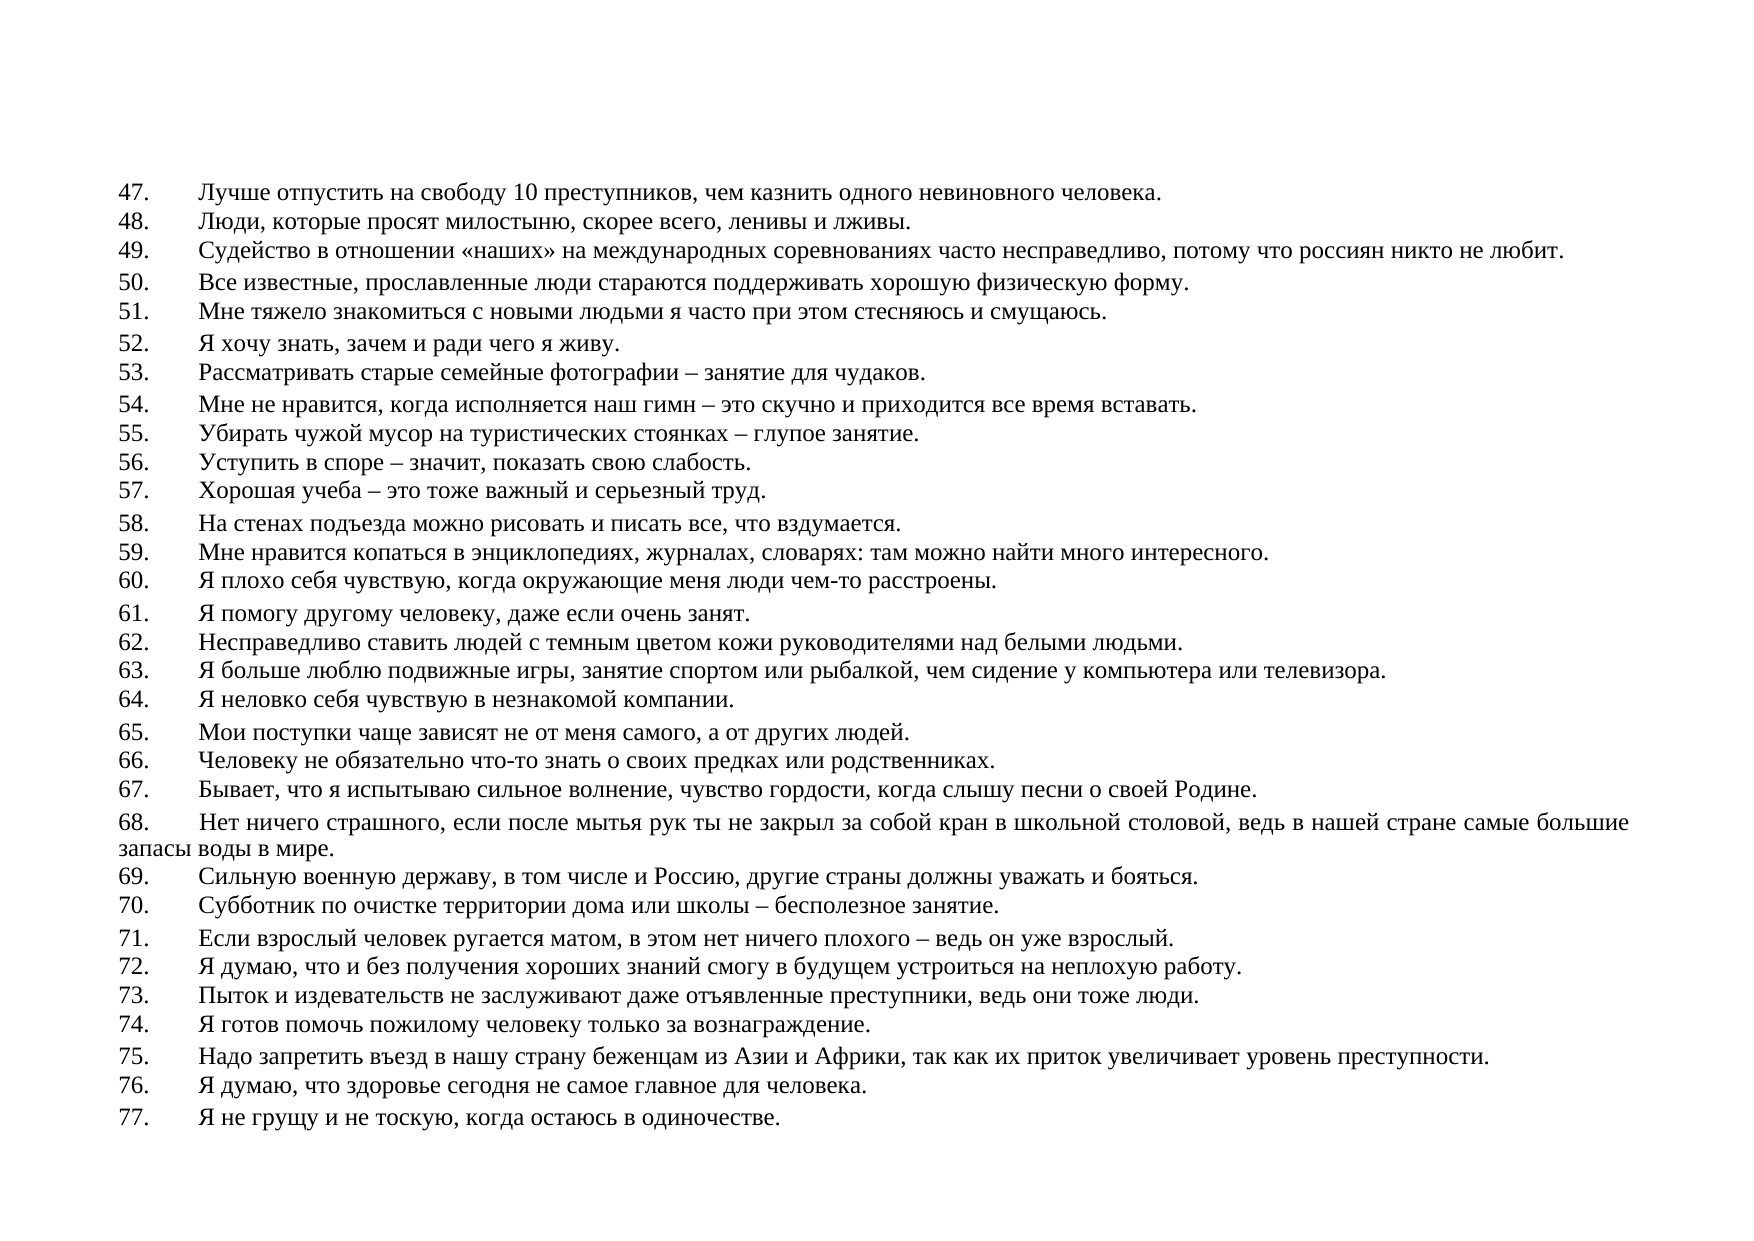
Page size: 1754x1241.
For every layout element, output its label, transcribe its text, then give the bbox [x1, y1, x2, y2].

list Судейство в отношении «наших» на международных соревнованиях часто несправедливо, потому что россиян никто не любит. [118, 235, 1631, 263]
list Я хочу знать, зачем и ради чего я живу. [118, 331, 1631, 357]
title Рассматривать старые семейные фотографии – занятие для чудаков. [118, 357, 1631, 386]
list Мне тяжело знакомиться с новыми людьми я часто при этом стесняюсь и смущаюсь. [118, 296, 1631, 324]
list Пыток и издевательств не заслуживают даже отъявленные преступники, ведь они тоже люди. [118, 980, 1631, 1009]
list Уступить в споре – значит, показать свою слабость. [118, 447, 1631, 476]
list Я плохо себя чувствую, когда окружающие меня люди чем-то расстроены. [118, 566, 1631, 594]
title Человеку не обязательно что-то знать о своих предках или родственниках. [118, 745, 1631, 774]
list Я больше люблю подвижные игры, занятие спортом или рыбалкой, чем сидение у компьютера или телевизора. [118, 655, 1631, 684]
list Мне нравится копаться в энциклопедиях, журналах, словарях: там можно найти много интересного. [118, 537, 1631, 566]
list Несправедливо ставить людей с темным цветом кожи руководителями над белыми людьми. [118, 627, 1631, 655]
list Сильную военную державу, в том числе и Россию, другие страны должны уважать и бояться. [118, 861, 1631, 890]
list Хорошая учеба – это тоже важный и серьезный труд. [118, 476, 1631, 504]
list Я думаю, что здоровье сегодня не самое главное для человека. [118, 1070, 1631, 1099]
list Если взрослый человек ругается матом, в этом нет ничего плохого – ведь он уже взрослый. [118, 925, 1631, 951]
list Надо запретить въезд в нашу страну беженцам из Азии и Африки, так как их приток увеличивает уровень преступности. [118, 1044, 1631, 1070]
list Я думаю, что и без получения хороших знаний смогу в будущем устроиться на неплохую работу. [118, 951, 1631, 980]
list Субботник по очистке территории дома или школы – бесполезное занятие. [118, 890, 1631, 919]
list Нет ничего страшного, если после мытья рук ты не закрыл за собой кран в школьной столовой, ведь в нашей стране самые большие запасы воды в мире. [118, 809, 1631, 861]
list На стенах подъезда можно рисовать и писать все, что вздумается. [118, 511, 1631, 537]
list Я неловко себя чувствую в незнакомой компании. [118, 684, 1631, 713]
list Все известные, прославленные люди стараются поддерживать хорошую физическую форму. [118, 270, 1631, 296]
list Мне не нравится, когда исполняется наш гимн – это скучно и приходится все время вставать. [118, 392, 1631, 418]
list Лучше отпустить на свободу 10 преступников, чем казнить одного невиновного человека. [118, 177, 1631, 206]
list Люди, которые просят милостыню, скорее всего, ленивы и лживы. [118, 206, 1631, 235]
list Мои поступки чаще зависят не от меня самого, а от других людей. [118, 719, 1631, 745]
list Бывает, что я испытываю сильное волнение, чувство гордости, когда слышу песни о своей Родине. [118, 774, 1631, 803]
list Убирать чужой мусор на туристических стоянках – глупое занятие. [118, 418, 1631, 447]
list Я не грущу и не тоскую, когда остаюсь в одиночестве. [118, 1105, 1631, 1131]
list Я готов помочь пожилому человеку только за вознаграждение. [118, 1009, 1631, 1038]
list Я помогу другому человеку, даже если очень занят. [118, 601, 1631, 627]
